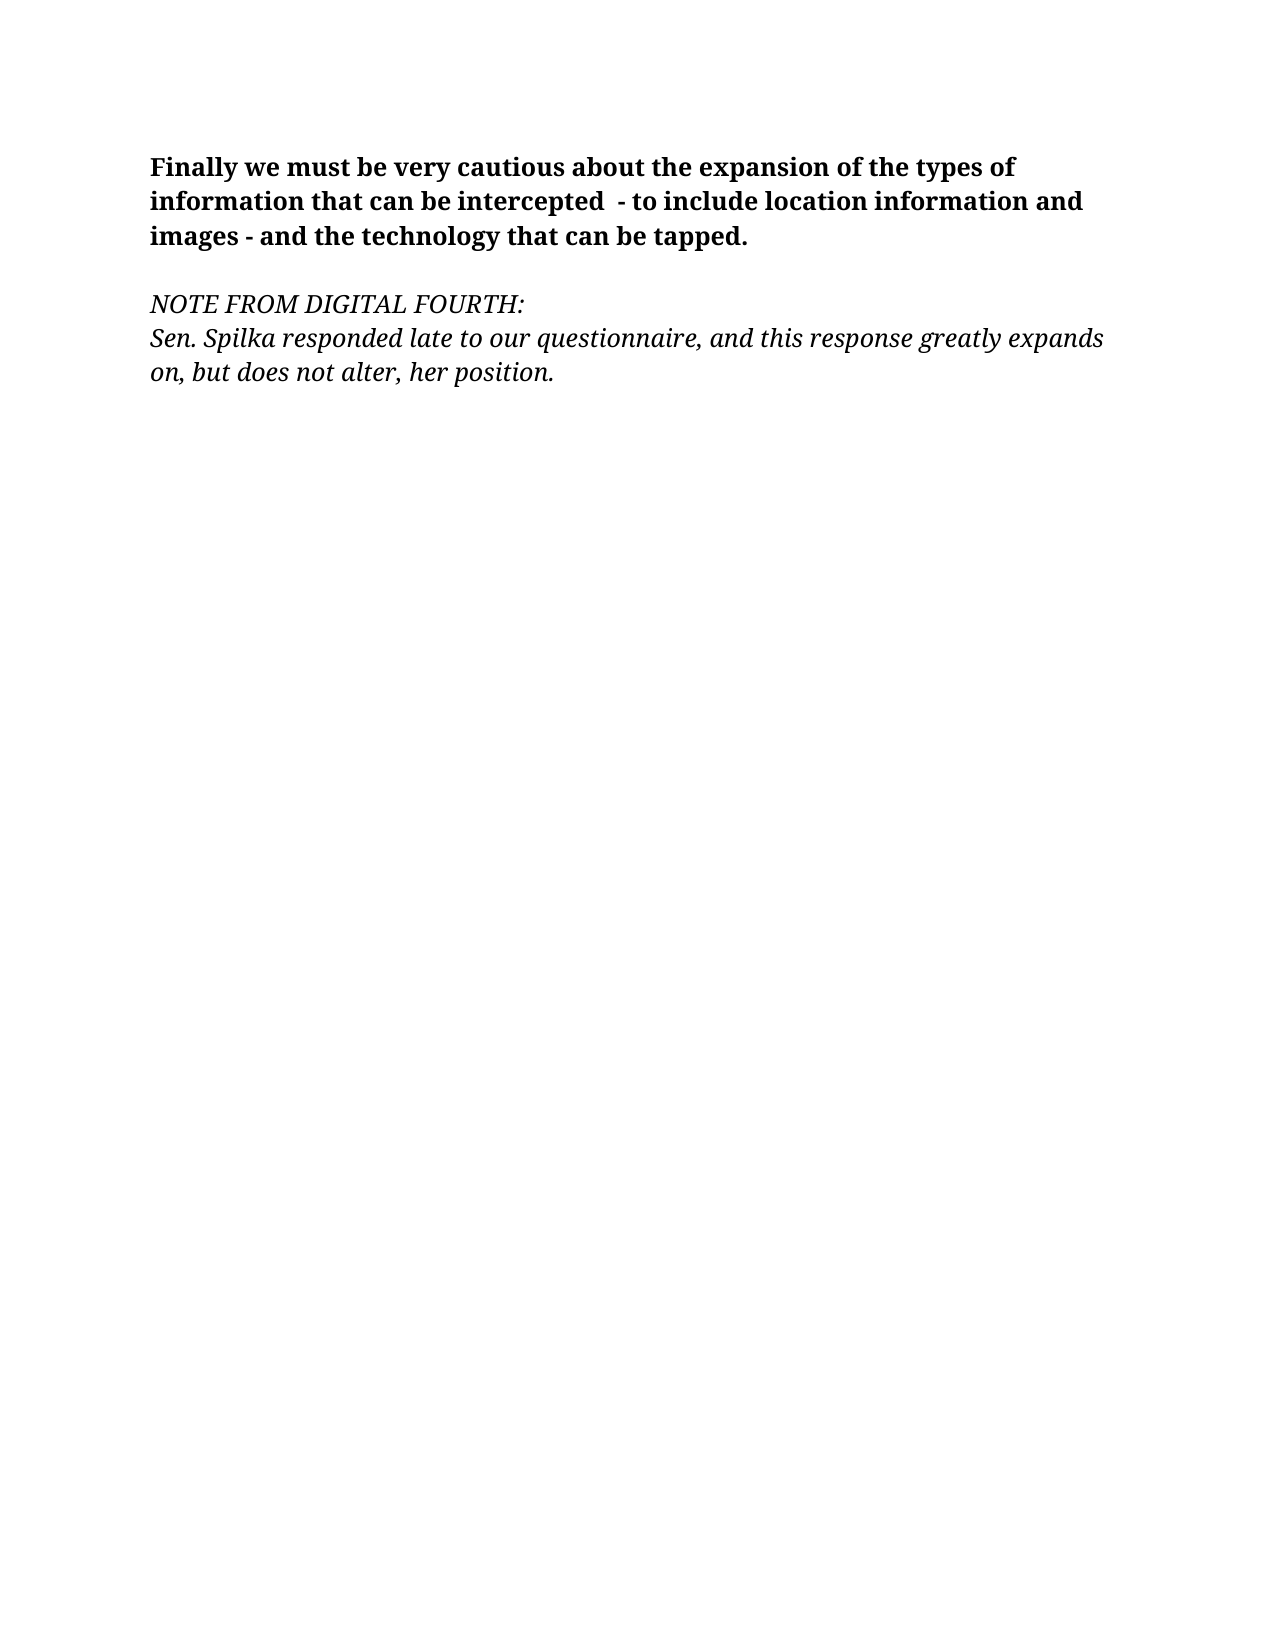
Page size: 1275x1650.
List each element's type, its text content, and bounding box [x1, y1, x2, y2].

text NOTE FROM DIGITAL FOURTH: [150, 286, 1125, 320]
text Finally we must be very cautious about the expansion of the types of information that can be intercepted - to include location information and images - and the technology that can be tapped. [150, 150, 1125, 252]
text Sen. Spilka responded late to our questionnaire, and this response greatly expands on, but does not alter, her position. [150, 320, 1125, 388]
